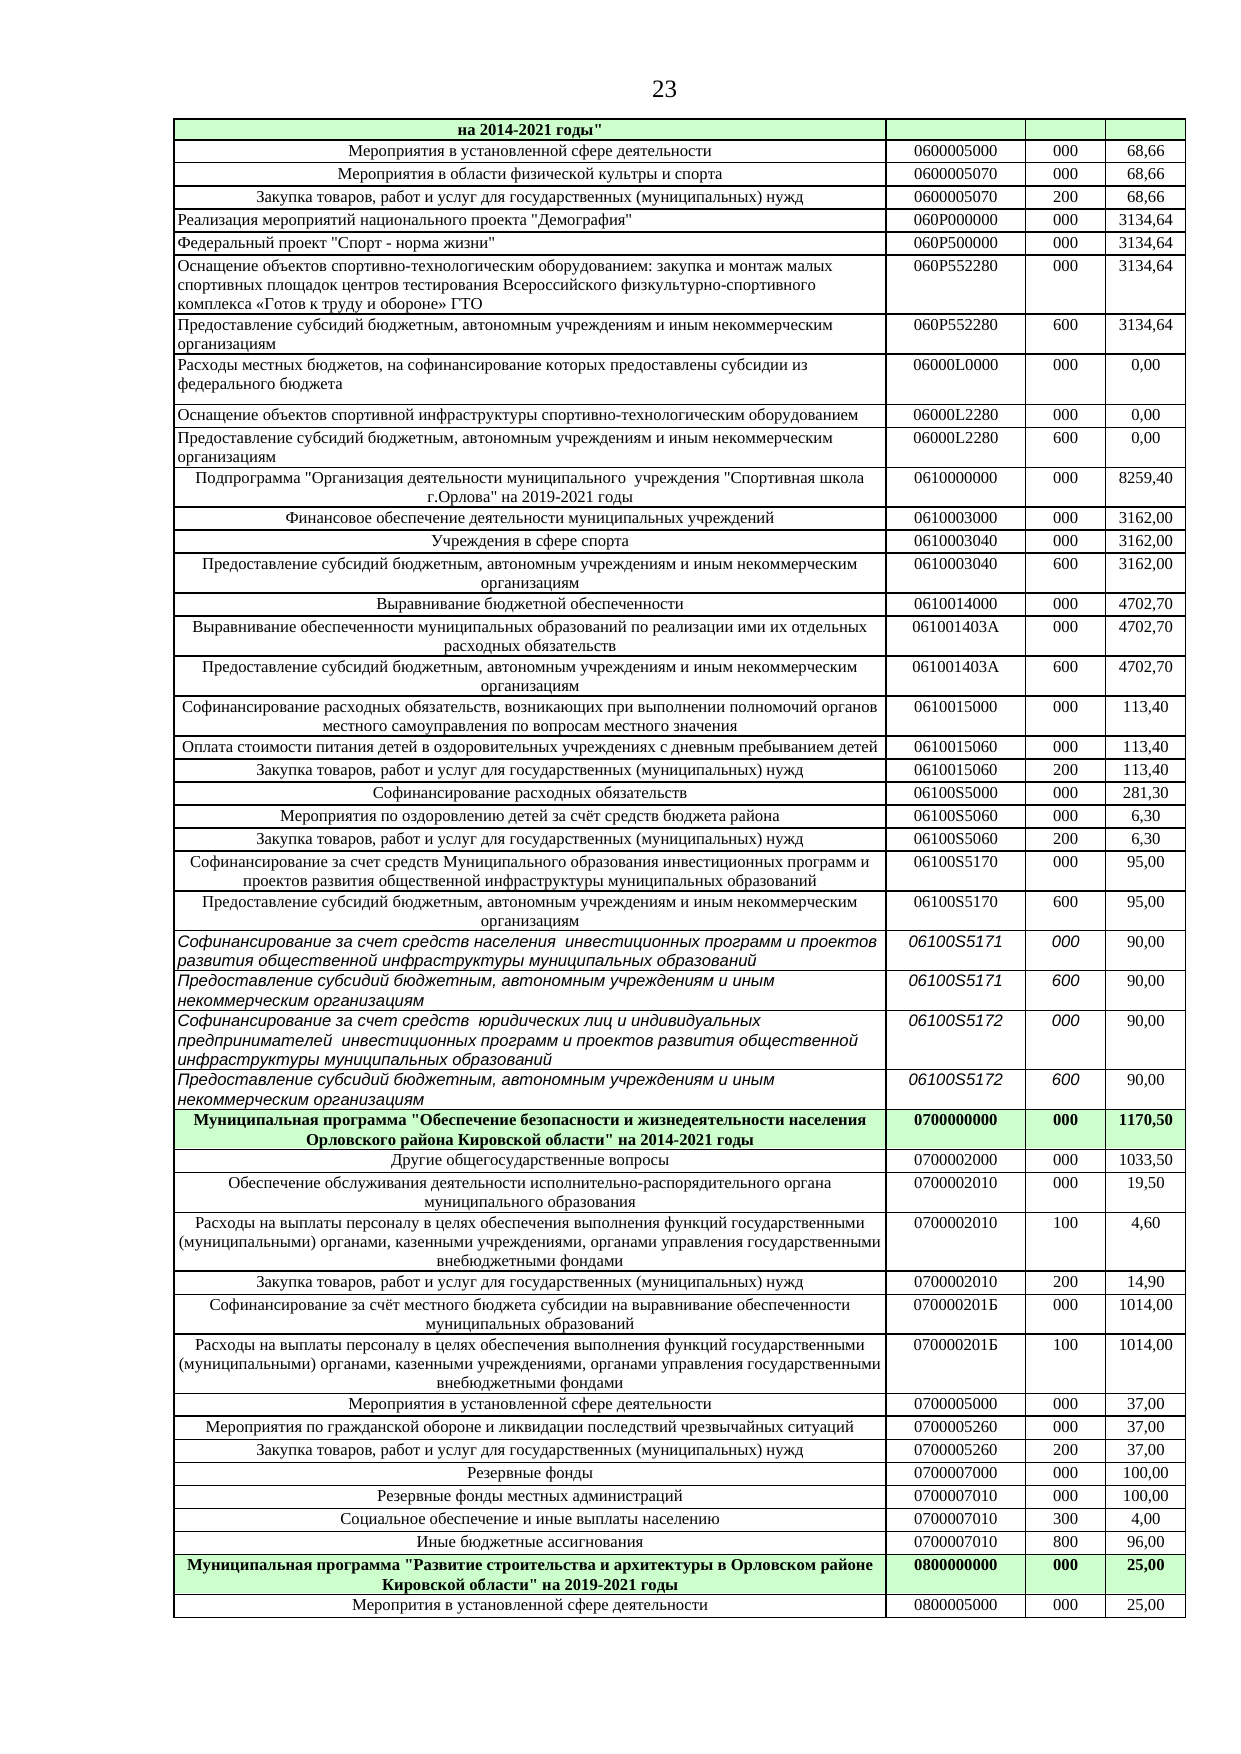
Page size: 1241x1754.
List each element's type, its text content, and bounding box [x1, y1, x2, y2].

table_cell 0,00 [1106, 355, 1185, 403]
table_cell 0700005000 [887, 1394, 1025, 1415]
table_cell 200 [1026, 1440, 1105, 1461]
table_cell 061001403А [887, 657, 1025, 695]
table_cell Выравнивание обеспеченности муниципальных образований по реализации ими их отдельных расходных обязательств [175, 617, 885, 655]
table_cell 000 [1026, 1295, 1105, 1333]
table_cell 37,00 [1106, 1417, 1185, 1438]
table_cell 3162,00 [1106, 508, 1185, 529]
table_cell 070000201Б [887, 1335, 1025, 1392]
table_cell Подпрограмма "Организация деятельности муниципального учреждения "Спортивная школа г.Орлова" на 2019-2021 годы [175, 468, 885, 506]
table_cell 000 [1026, 141, 1105, 162]
table_cell 11462,70 [1106, 120, 1185, 139]
table_cell 0700007010 [887, 1486, 1025, 1507]
table_cell 0610003040 [887, 531, 1025, 552]
table_cell 06000L2280 [887, 405, 1025, 426]
table_cell 000 [1026, 1417, 1105, 1438]
table_cell 90,00 [1106, 1070, 1185, 1108]
table_cell 0600005000 [887, 141, 1025, 162]
table_cell 0,00 [1106, 405, 1185, 426]
table_cell Меропрития в установленной сфере деятельности [175, 1595, 885, 1616]
table_cell 000 [1026, 1011, 1105, 1069]
table_cell 061001403А [887, 617, 1025, 655]
table_cell 0700007010 [887, 1509, 1025, 1531]
table_cell 06000L0000 [887, 355, 1025, 403]
table_cell 000 [1026, 210, 1105, 231]
table_cell 0610015000 [887, 697, 1025, 735]
table_cell 06100S5172 [887, 1070, 1025, 1108]
table_cell 000 [1026, 1595, 1105, 1616]
table_cell 0700005260 [887, 1417, 1025, 1438]
table_cell 600 [1026, 428, 1105, 466]
table_cell 000 [1026, 405, 1105, 426]
table_cell Мероприятия по гражданской обороне и ликвидации последствий чрезвычайных ситуаций [175, 1417, 885, 1438]
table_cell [175, 120, 885, 139]
table_cell 113,40 [1106, 760, 1185, 781]
table_cell 000 [1026, 1173, 1105, 1211]
table_cell 3134,64 [1106, 315, 1185, 353]
table_cell 000 [1026, 233, 1105, 254]
table_cell Иные бюджетные ассигнования [175, 1532, 885, 1553]
table_cell 25,00 [1106, 1555, 1185, 1593]
table_cell 000 [1026, 468, 1105, 506]
table_cell Расходы на выплаты персоналу в целях обеспечения выполнения функций государственными (муниципальными) органами, казенными учреждениями, органами управления государственными внебюджетными фондами [175, 1213, 885, 1270]
table_cell 000 [1026, 1394, 1105, 1415]
table_cell 000 [1026, 852, 1105, 890]
table_cell 060Р500000 [887, 233, 1025, 254]
table_cell Реализация мероприятий национального проекта "Демография" [175, 210, 885, 231]
table_cell 070000201Б [887, 1295, 1025, 1333]
table_cell 37,00 [1106, 1440, 1185, 1461]
table_cell Мероприятия в области физической культры и спорта [175, 163, 885, 185]
table_cell 90,00 [1106, 931, 1185, 970]
table_cell 06100S5060 [887, 806, 1025, 827]
table_cell 000 [1026, 594, 1105, 615]
table_cell 0700005260 [887, 1440, 1025, 1461]
table_cell Федеральный проект "Спорт - норма жизни" [175, 233, 885, 254]
table_cell 25,00 [1106, 1595, 1185, 1616]
table_cell Закупка товаров, работ и услуг для государственных (муниципальных) нужд [175, 1272, 885, 1293]
table_cell 600 [1026, 892, 1105, 930]
table_cell 68,66 [1106, 187, 1185, 208]
table_cell 0700002010 [887, 1173, 1025, 1211]
table_cell 90,00 [1106, 971, 1185, 1009]
table_cell 113,40 [1106, 697, 1185, 735]
table_cell 4702,70 [1106, 594, 1185, 615]
table_cell 600 [1026, 1070, 1105, 1108]
table_cell 000 [1026, 697, 1105, 735]
table_cell 0610014000 [887, 594, 1025, 615]
table_cell 000 [1026, 931, 1105, 970]
table_cell Предоставление субсидий бюджетным, автономным учреждениям и иным некоммерческим организациям [175, 428, 885, 466]
table_cell 3134,64 [1106, 233, 1185, 254]
table_cell 06100S5170 [887, 892, 1025, 930]
table_cell 37,00 [1106, 1394, 1185, 1415]
table_cell 000 [1026, 783, 1105, 804]
table_cell Муниципальная программа "Развитие строительства и архитектуры в Орловском районе Кировской области" на 2019-2021 годы [175, 1555, 885, 1593]
table_cell 060Р000000 [887, 210, 1025, 231]
table_cell 000 [1026, 806, 1105, 827]
table_cell 200 [1026, 1272, 1105, 1293]
table_cell Закупка товаров, работ и услуг для государственных (муниципальных) нужд [175, 760, 885, 781]
table_cell Учреждения в сфере спорта [175, 531, 885, 552]
table_cell 0600000000 [887, 120, 1025, 139]
table_cell 100,00 [1106, 1486, 1185, 1507]
table_cell 96,00 [1106, 1532, 1185, 1553]
table_cell 000 [1026, 617, 1105, 655]
table_cell Софинансирование за счёт местного бюджета субсидии на выравнивание обеспеченности муниципальных образований [175, 1295, 885, 1333]
table_cell 06100S5060 [887, 829, 1025, 850]
table_cell Закупка товаров, работ и услуг для государственных (муниципальных) нужд [175, 829, 885, 850]
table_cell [175, 187, 885, 208]
table_cell 0700000000 [887, 1110, 1025, 1148]
table_cell 06100S5000 [887, 783, 1025, 804]
table_cell Оплата стоимости питания детей в оздоровительных учреждениях с дневным пребыванием детей [175, 737, 885, 758]
table_cell Выравнивание бюджетной обеспеченности [175, 594, 885, 615]
table_cell 000 [1026, 531, 1105, 552]
table_cell Мероприятия в установленной сфере деятельности [175, 141, 885, 162]
table_cell 0800005000 [887, 1595, 1025, 1616]
table_cell 0610015060 [887, 760, 1025, 781]
table_cell 06100S5171 [887, 931, 1025, 970]
table_cell 4702,70 [1106, 617, 1185, 655]
table_cell Мероприятия в установленной сфере деятельности [175, 1394, 885, 1415]
table_cell Муниципальная программа "Обеспечение безопасности и жизнедеятельности населения Орловского района Кировской области" на 2014-2021 годы [175, 1110, 885, 1148]
table_cell 100,00 [1106, 1463, 1185, 1484]
table_cell 000 [1026, 256, 1105, 313]
table_cell 06000L2280 [887, 428, 1025, 466]
table_cell 1033,50 [1106, 1150, 1185, 1171]
table_cell Предоставление субсидий бюджетным, автономным учреждениям и иным некоммерческим организациям [175, 657, 885, 695]
table_cell 06100S5172 [887, 1011, 1025, 1069]
table_cell 0610015060 [887, 737, 1025, 758]
table_cell Резервные фонды местных администраций [175, 1486, 885, 1507]
table_cell Финансовое обеспечение деятельности муниципальных учреждений [175, 508, 885, 529]
table_cell 95,00 [1106, 892, 1185, 930]
table_cell 000 [1026, 737, 1105, 758]
table_cell 95,00 [1106, 852, 1185, 890]
table_cell 600 [1026, 315, 1105, 353]
table_cell 0600005070 [887, 163, 1025, 185]
table_cell 0610003000 [887, 508, 1025, 529]
table_cell 600 [1026, 971, 1105, 1009]
table_cell Другие общегосударственные вопросы [175, 1150, 885, 1171]
table_cell 0610000000 [887, 468, 1025, 506]
table_cell 3134,64 [1106, 210, 1185, 231]
table_cell 800 [1026, 1532, 1105, 1553]
table_cell Софинансирование расходных обязательств, возникающих при выполнении полномочий органов местного самоуправления по вопросам местного значения [175, 697, 885, 735]
table_cell 000 [1026, 120, 1105, 139]
table_cell 0600005070 [887, 187, 1025, 208]
table_cell 000 [1026, 1463, 1105, 1484]
table_cell Предоставление субсидий бюджетным, автономным учреждениям и иным некоммерческим организациям [175, 971, 885, 1009]
table_cell 100 [1026, 1213, 1105, 1270]
table_cell 200 [1026, 829, 1105, 850]
table_cell Предоставление субсидий бюджетным, автономным учреждениям и иным некоммерческим организациям [175, 554, 885, 592]
table_cell 600 [1026, 657, 1105, 695]
table_cell 000 [1026, 355, 1105, 403]
table_cell 000 [1026, 1486, 1105, 1507]
table_cell 68,66 [1106, 163, 1185, 185]
table_cell Предоставление субсидий бюджетным, автономным учреждениям и иным некоммерческим организациям [175, 892, 885, 930]
table_cell 000 [1026, 1555, 1105, 1593]
table_cell 000 [1026, 1150, 1105, 1171]
table_cell 19,50 [1106, 1173, 1185, 1211]
table_cell 3162,00 [1106, 531, 1185, 552]
table_cell Расходы местных бюджетов, на софинансирование которых предоставлены субсидии из федерального бюджета [175, 355, 885, 403]
table_cell Софинансирование за счет средств Муниципального образования инвестиционных программ и проектов развития общественной инфраструктуры муниципальных образований [175, 852, 885, 890]
table_cell 6,30 [1106, 829, 1185, 850]
table_cell 90,00 [1106, 1011, 1185, 1069]
table_cell 06100S5171 [887, 971, 1025, 1009]
table_cell 200 [1026, 187, 1105, 208]
table_cell 6,30 [1106, 806, 1185, 827]
table_cell 0700007000 [887, 1463, 1025, 1484]
table_cell 100 [1026, 1335, 1105, 1392]
table_cell 06100S5170 [887, 852, 1025, 890]
table_cell 060Р552280 [887, 256, 1025, 313]
table_cell 4,00 [1106, 1509, 1185, 1531]
table_cell 113,40 [1106, 737, 1185, 758]
table_cell Закупка товаров, работ и услуг для государственных (муниципальных) нужд [175, 1440, 885, 1461]
table_cell 1014,00 [1106, 1335, 1185, 1392]
table_cell Софинансирование за счет средств населения инвестиционных программ и проектов развития общественной инфраструктуры муниципальных образований [175, 931, 885, 970]
table_cell Предоставление субсидий бюджетным, автономным учреждениям и иным некоммерческим организациям [175, 315, 885, 353]
table_cell 14,90 [1106, 1272, 1185, 1293]
table_cell 3134,64 [1106, 256, 1185, 313]
table_cell 1014,00 [1106, 1295, 1185, 1333]
table_cell 1170,50 [1106, 1110, 1185, 1148]
table_cell Софинансирование расходных обязательств [175, 783, 885, 804]
table_cell Оснащение объектов спортивно-технологическим оборудованием: закупка и монтаж малых спортивных площадок центров тестирования Всероссийского физкультурно-спортивного комплекса «Готов к труду и обороне» ГТО [175, 256, 885, 313]
table_cell 68,66 [1106, 141, 1185, 162]
table_cell 4,60 [1106, 1213, 1185, 1270]
table_cell 000 [1026, 508, 1105, 529]
table_cell Оснащение объектов спортивной инфраструктуры спортивно-технологическим оборудованием [175, 405, 885, 426]
table_cell 0800000000 [887, 1555, 1025, 1593]
table_cell 8259,40 [1106, 468, 1185, 506]
table_cell Социальное обеспечение и иные выплаты населению [175, 1509, 885, 1531]
table_cell 000 [1026, 163, 1105, 185]
table_cell 3162,00 [1106, 554, 1185, 592]
table_cell Обеспечение обслуживания деятельности исполнительно-распорядительного органа муниципального образования [175, 1173, 885, 1211]
table_cell 281,30 [1106, 783, 1185, 804]
table_cell Расходы на выплаты персоналу в целях обеспечения выполнения функций государственными (муниципальными) органами, казенными учреждениями, органами управления государственными внебюджетными фондами [175, 1335, 885, 1392]
table_cell 060Р552280 [887, 315, 1025, 353]
table_cell Мероприятия по оздоровлению детей за счёт средств бюджета района [175, 806, 885, 827]
table_cell 0700007010 [887, 1532, 1025, 1553]
table_cell Предоставление субсидий бюджетным, автономным учреждениям и иным некоммерческим организациям [175, 1070, 885, 1108]
table_cell 200 [1026, 760, 1105, 781]
table_cell 4702,70 [1106, 657, 1185, 695]
table_cell 600 [1026, 554, 1105, 592]
table_cell 300 [1026, 1509, 1105, 1531]
table_cell 000 [1026, 1110, 1105, 1148]
table_cell 0610003040 [887, 554, 1025, 592]
table_cell Софинансирование за счет средств юридических лиц и индивидуальных предпринимателей инвестиционных программ и проектов развития общественной инфраструктуры муниципальных образований [175, 1011, 885, 1069]
table_cell 0,00 [1106, 428, 1185, 466]
table_cell 0700002010 [887, 1272, 1025, 1293]
table_cell 0700002000 [887, 1150, 1025, 1171]
table_cell Резервные фонды [175, 1463, 885, 1484]
table_cell 0700002010 [887, 1213, 1025, 1270]
